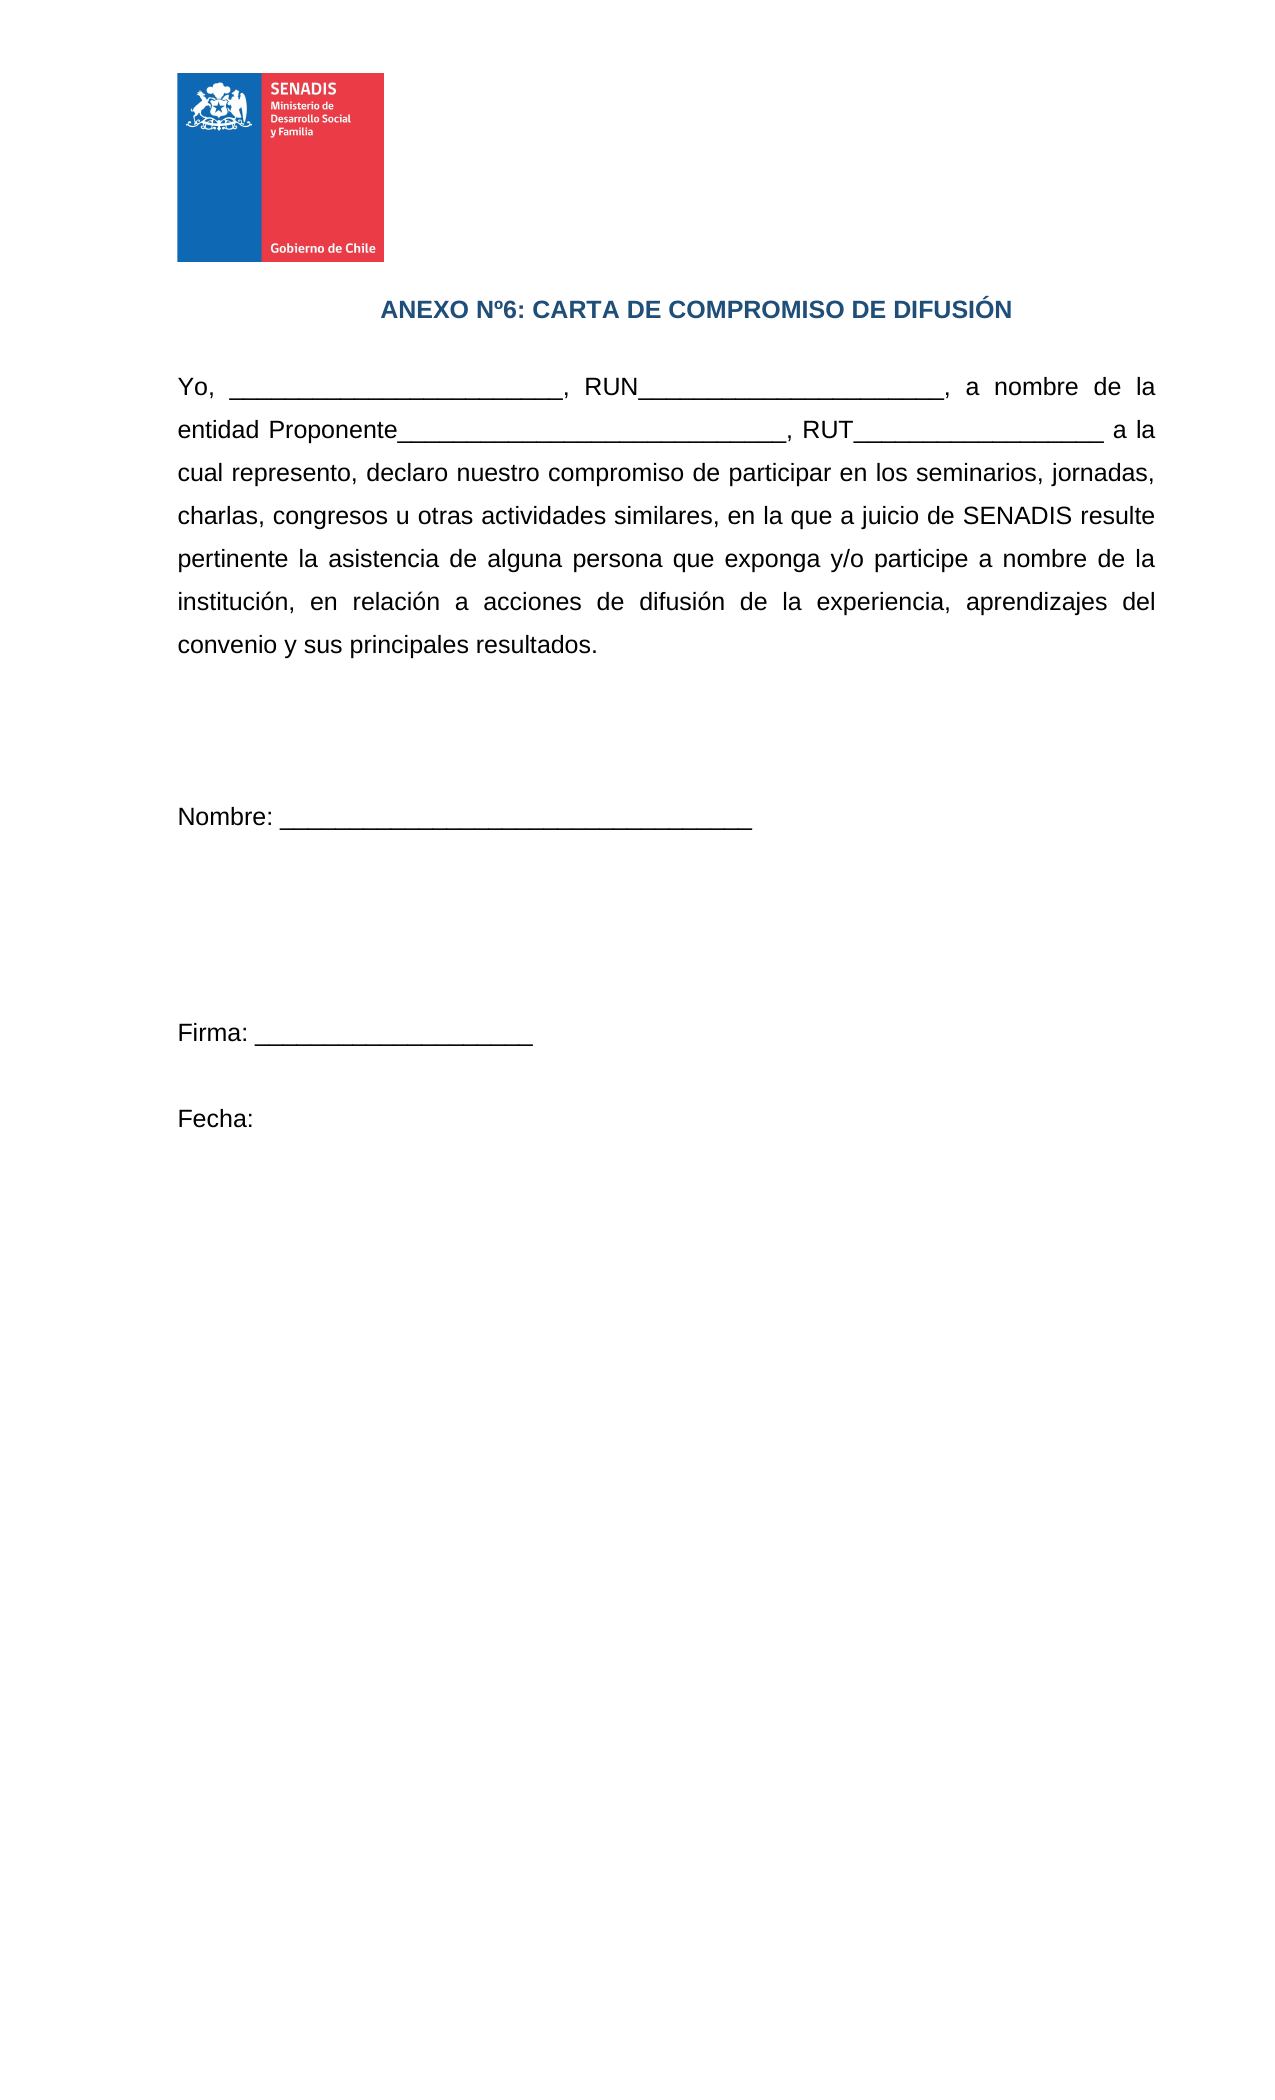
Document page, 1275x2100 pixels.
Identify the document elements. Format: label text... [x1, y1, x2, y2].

picture [177, 73, 384, 262]
text Yo, ________________________, RUN______________________, a nombre de la entidad Proponente____________________________, RUT__________________ a la cual represento, declaro nuestro compromiso de participar en los seminarios, jornadas, charlas, congresos u otras actividades similares, en la que a juicio de SENADIS resulte pertinente la asistencia de alguna persona que exponga y/o participe a nombre de la institución, en relación a acciones de difusión de la experiencia, aprendizajes del convenio y sus principales resultados. [177, 371, 1157, 659]
text Firma: ____________________ [177, 1018, 1157, 1046]
text Fecha: [177, 1104, 1157, 1133]
text Nombre: __________________________________ [177, 802, 1157, 831]
text ANEXO Nº6: CARTA DE COMPROMISO DE DIFUSIÓN [236, 295, 1157, 324]
